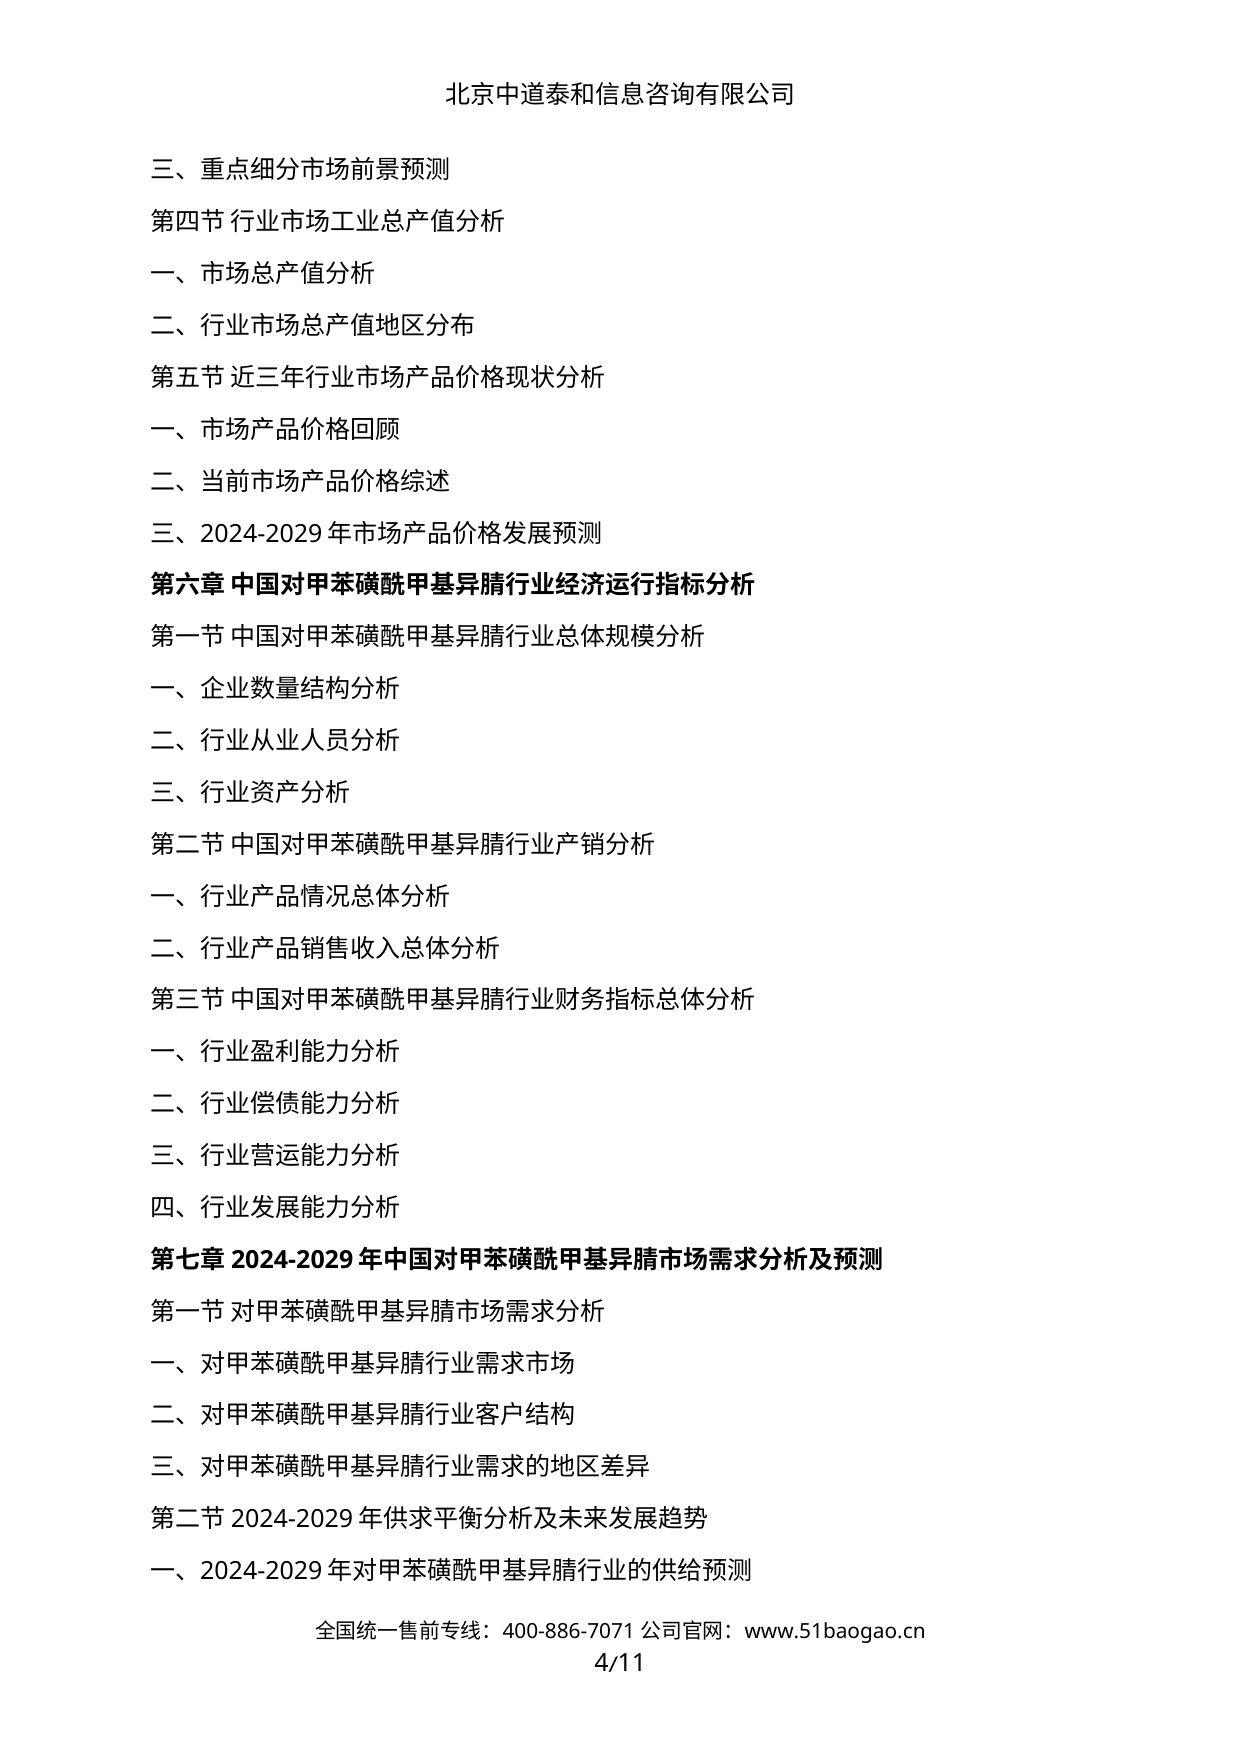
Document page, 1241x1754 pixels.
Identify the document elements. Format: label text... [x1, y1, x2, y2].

text 一、企业数量结构分析 [150, 669, 1090, 705]
text 二、行业产品销售收入总体分析 [150, 928, 1090, 964]
text 一、行业盈利能力分析 [150, 1032, 1090, 1068]
text 一、市场产品价格回顾 [150, 409, 1090, 446]
text 二、行业偿债能力分析 [150, 1084, 1090, 1120]
text 三、行业营运能力分析 [150, 1136, 1090, 1172]
text 一、行业产品情况总体分析 [150, 876, 1090, 912]
text 第六章 中国对甲苯磺酰甲基异腈行业经济运行指标分析 [150, 565, 1090, 601]
text 一、2024-2029年对甲苯磺酰甲基异腈行业的供给预测 [150, 1551, 1090, 1587]
text 第五节 近三年行业市场产品价格现状分析 [150, 357, 1090, 394]
text 第一节 中国对甲苯磺酰甲基异腈行业总体规模分析 [150, 617, 1090, 653]
text 三、重点细分市场前景预测 [150, 150, 1090, 186]
text 一、市场总产值分析 [150, 254, 1090, 290]
text 第一节 对甲苯磺酰甲基异腈市场需求分析 [150, 1291, 1090, 1327]
text 三、对甲苯磺酰甲基异腈行业需求的地区差异 [150, 1447, 1090, 1483]
text 三、2024-2029年市场产品价格发展预测 [150, 513, 1090, 549]
text 三、行业资产分析 [150, 772, 1090, 809]
text 第二节 中国对甲苯磺酰甲基异腈行业产销分析 [150, 824, 1090, 861]
text 第二节 2024-2029年供求平衡分析及未来发展趋势 [150, 1499, 1090, 1535]
text 二、当前市场产品价格综述 [150, 461, 1090, 497]
text 第四节 行业市场工业总产值分析 [150, 202, 1090, 238]
text 一、对甲苯磺酰甲基异腈行业需求市场 [150, 1343, 1090, 1379]
text 二、行业市场总产值地区分布 [150, 306, 1090, 342]
text 四、行业发展能力分析 [150, 1187, 1090, 1224]
text 第七章 2024-2029年中国对甲苯磺酰甲基异腈市场需求分析及预测 [150, 1239, 1090, 1276]
text 二、对甲苯磺酰甲基异腈行业客户结构 [150, 1395, 1090, 1431]
text 二、行业从业人员分析 [150, 721, 1090, 757]
text 第三节 中国对甲苯磺酰甲基异腈行业财务指标总体分析 [150, 980, 1090, 1016]
